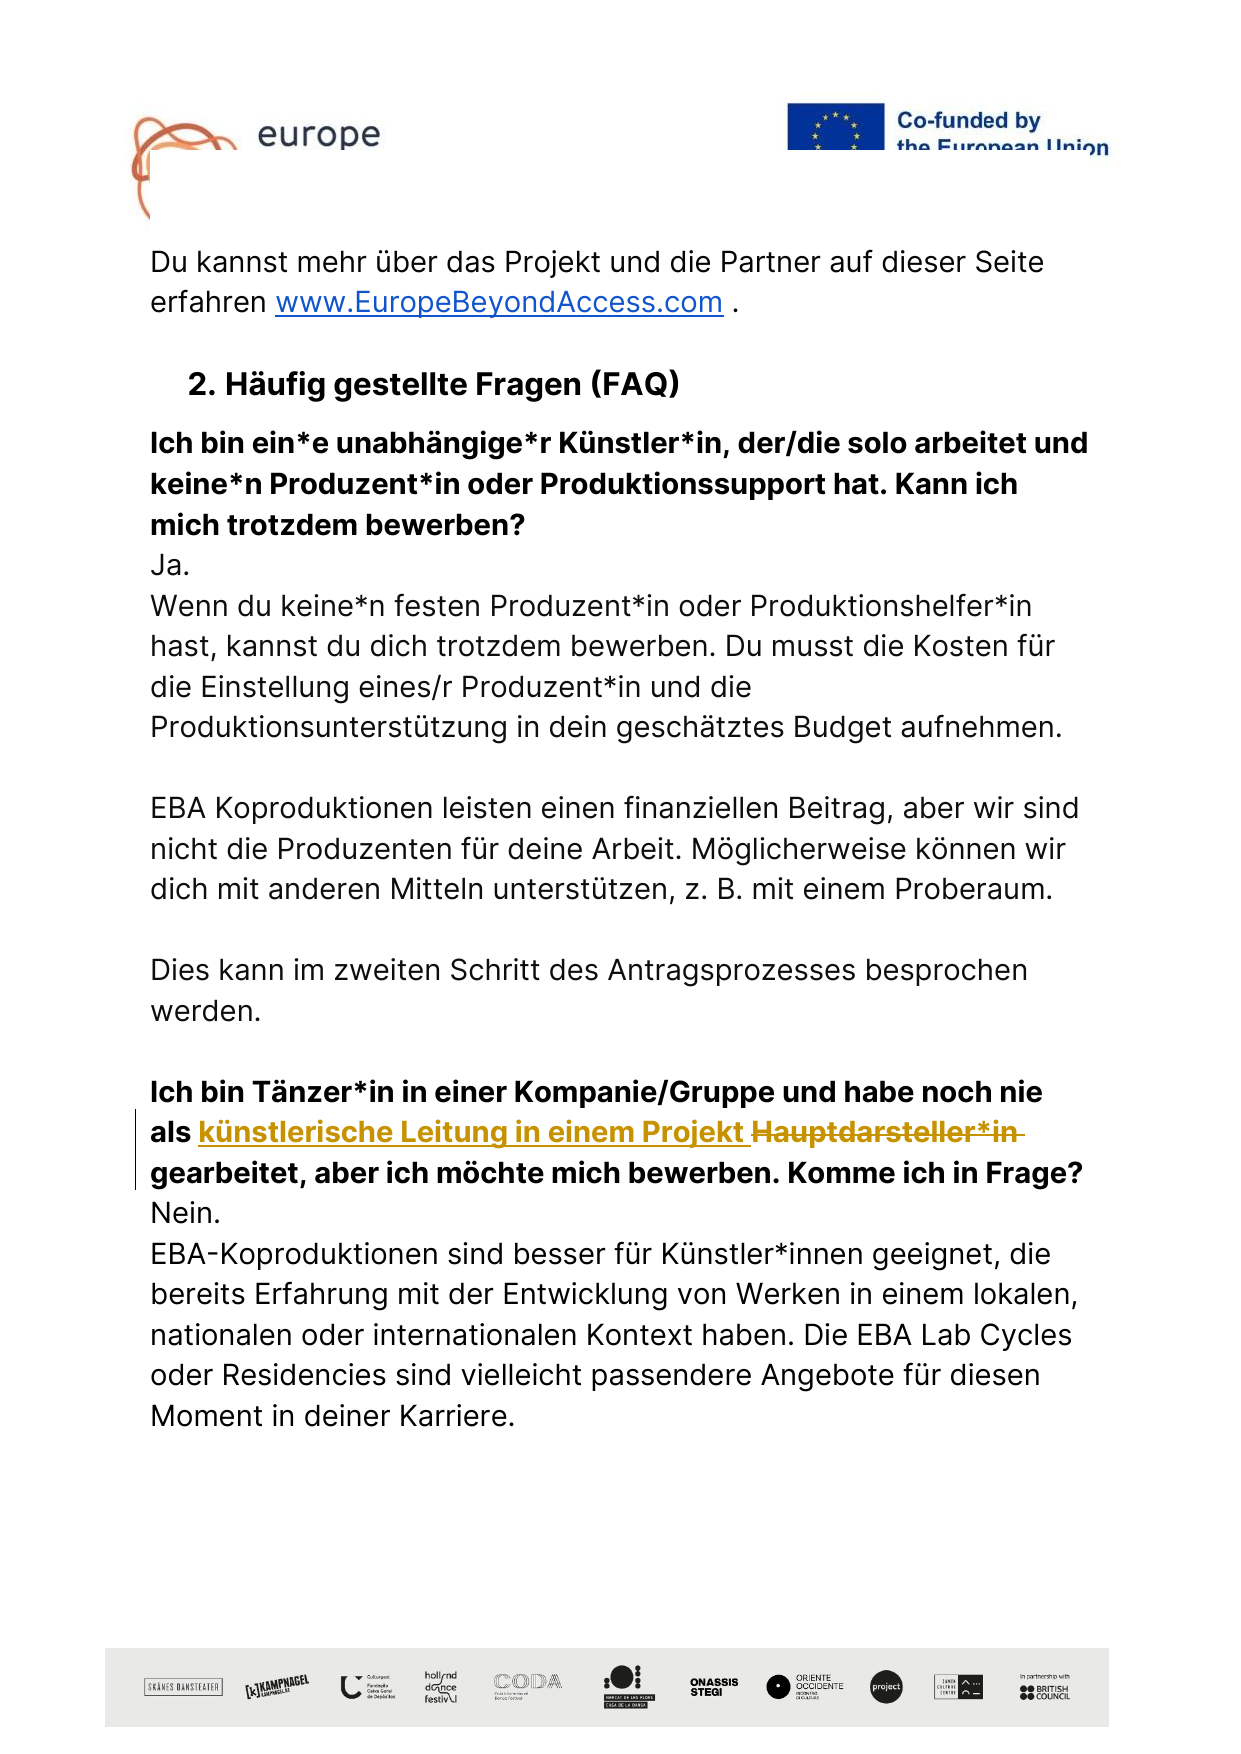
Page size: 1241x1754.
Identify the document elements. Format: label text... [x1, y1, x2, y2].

text Ja. [150, 547, 1090, 582]
text Ich bin Tänzer*in in einer Kompanie/Gruppe und habe noch nie als gearbeitet, aber ich möchte mich bewerben. Komme ich in Frage? [150, 1074, 1090, 1190]
text Dies kann im zweiten Schritt des Antragsprozesses besprochen werden. [150, 952, 1090, 1028]
text Wenn du keine*n festen Produzent*in oder Produktionshelfer*in hast, kannst du dich trotzdem bewerben. Du musst die Kosten für die Einstellung eines/r Produzent*in und die Produktionsunterstützung in dein geschätztes Budget aufnehmen. [150, 588, 1090, 744]
text EBA Koproduktionen leisten einen finanziellen Beitrag, aber wir sind nicht die Produzenten für deine Arbeit. Möglicherweise können wir dich mit anderen Mitteln unterstützen, z. B. mit einem Proberaum. [150, 790, 1090, 907]
picture [105, 1648, 1109, 1727]
text Du kannst mehr über das Projekt und die Partner auf dieser Seite erfahren www.EuropeBeyondAccess.com . [150, 150, 1090, 320]
picture [1, 23, 1239, 239]
text Ich bin ein*e unabhängige*r Künstler*in, der/die solo arbeitet und keine*n Produzent*in oder Produktionssupport hat. Kann ich mich trotzdem bewerben? [150, 426, 1090, 542]
text EBA-Koproduktionen sind besser für Künstler*innen geeignet, die bereits Erfahrung mit der Entwicklung von Werken in einem lokalen, nationalen oder internationalen Kontext haben. Die EBA Lab Cycles oder Residencies sind vielleicht passendere Angebote für diesen Moment in deiner Karriere. [150, 1236, 1090, 1433]
subtitle Häufig gestellte Fragen (FAQ) [187, 366, 1090, 403]
text Nein. [150, 1196, 1090, 1231]
